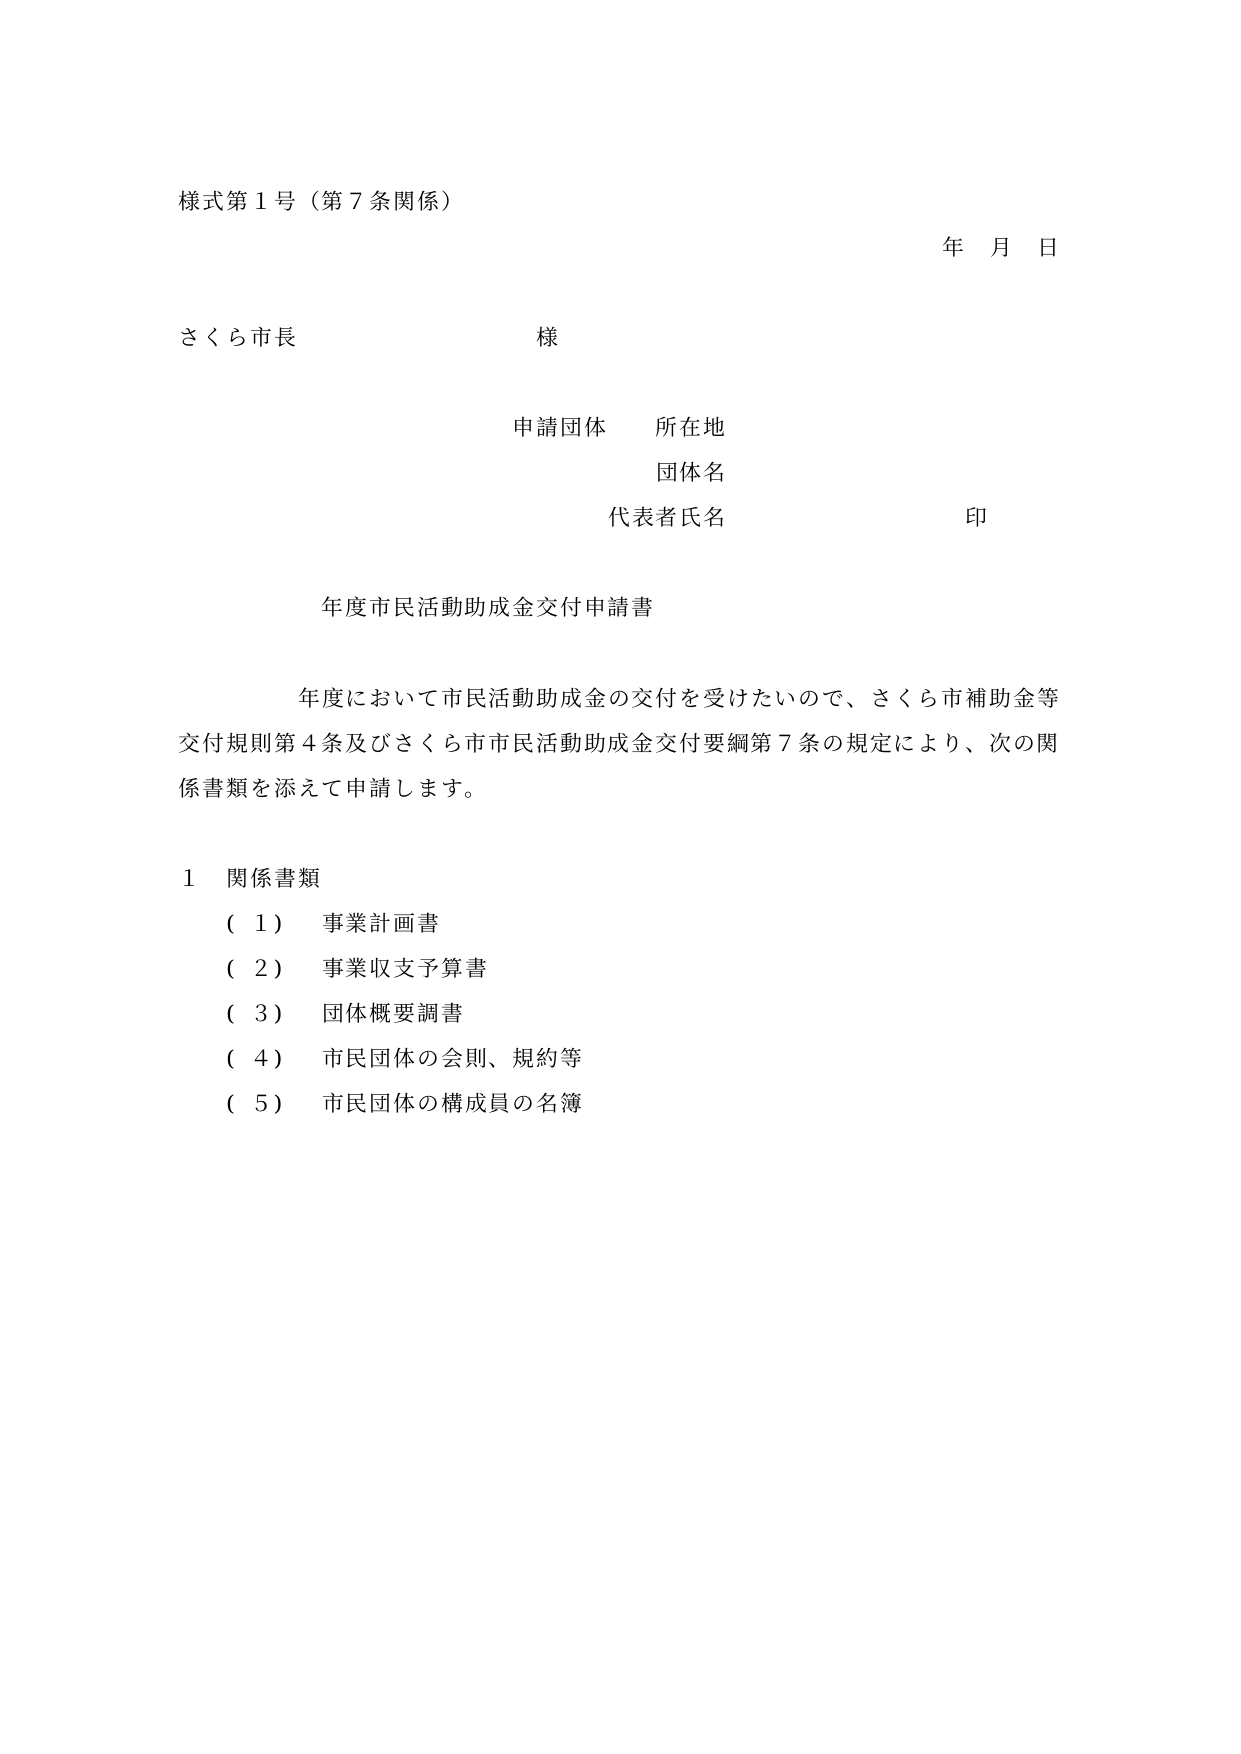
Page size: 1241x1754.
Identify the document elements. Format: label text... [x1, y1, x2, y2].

text (５) 市民団体の構成員の名簿 [179, 1080, 1061, 1125]
text １ 関係書類 [179, 854, 1061, 899]
text 様式第１号（第７条関係） [179, 178, 1061, 223]
text (２) 事業収支予算書 [179, 944, 1061, 990]
text 代表者氏名 印 [179, 493, 1061, 539]
text 年 月 日 [179, 223, 1061, 268]
text (３) 団体概要調書 [179, 990, 1061, 1035]
text (１) 事業計画書 [179, 899, 1061, 944]
text 団体名 [179, 448, 1061, 493]
text 申請団体 所在地 [179, 403, 1061, 448]
text 年度において市民活動助成金の交付を受けたいので、さくら市補助金等交付規則第４条及びさくら市市民活動助成金交付要綱第７条の規定により、次の関係書類を添えて申請します。 [179, 674, 1061, 809]
text 年度市民活動助成金交付申請書 [179, 584, 1061, 629]
text さくら市長 様 [179, 313, 1061, 358]
text (４) 市民団体の会則、規約等 [179, 1035, 1061, 1080]
